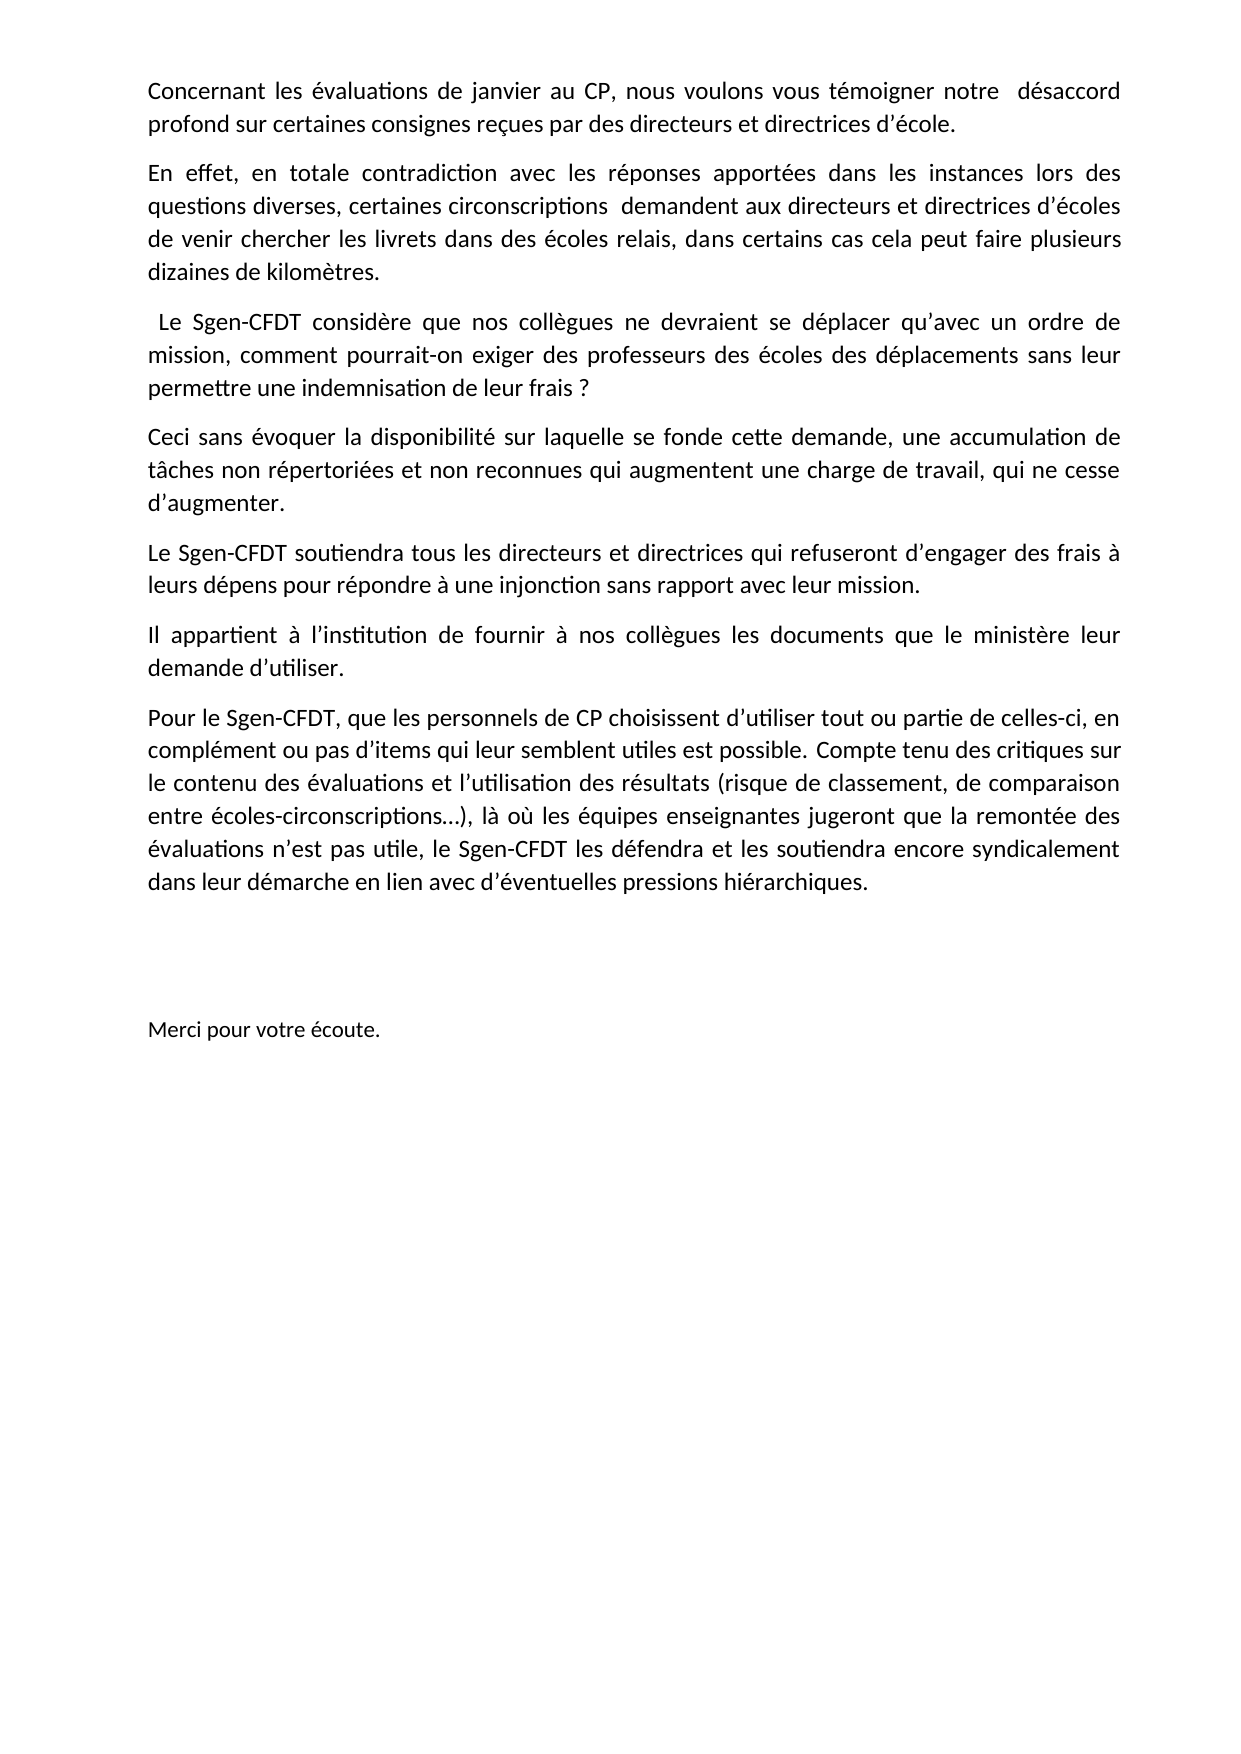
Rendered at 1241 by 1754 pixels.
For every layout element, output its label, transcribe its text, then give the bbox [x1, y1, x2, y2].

text Ceci sans évoquer la disponibilité sur laquelle se fonde cette demande, une accumulation de tâches non répertoriées et non reconnues qui augmentent une charge de travail, qui ne cesse d’augmenter. [148, 421, 1122, 518]
text Concernant les évaluations de janvier au CP, nous voulons vous témoigner notre désaccord profond sur certaines consignes reçues par des directeurs et directrices d’école. [148, 75, 1122, 138]
text Le Sgen-CFDT considère que nos collègues ne devraient se déplacer qu’avec un ordre de mission, comment pourrait-on exiger des professeurs des écoles des déplacements sans leur permettre une indemnisation de leur frais ? [148, 306, 1122, 402]
text Il appartient à l’institution de fournir à nos collègues les documents que le ministère leur demande d’utiliser. [148, 619, 1122, 683]
text Pour le Sgen-CFDT, que les personnels de CP choisissent d’utiliser tout ou partie de celles-ci, en complément ou pas d’items qui leur semblent utiles est possible. Compte tenu des critiques sur le contenu des évaluations et l’utilisation des résultats (risque de classement, de comparaison entre écoles-circonscriptions…), là où les équipes enseignantes jugeront que la remontée des évaluations n’est pas utile, le Sgen-CFDT les défendra et les soutiendra encore syndicalement dans leur démarche en lien avec d’éventuelles pressions hiérarchiques. [148, 702, 1122, 897]
text Merci pour votre écoute. [148, 1015, 1122, 1043]
text Le Sgen-CFDT soutiendra tous les directeurs et directrices qui refuseront d’engager des frais à leurs dépens pour répondre à une injonction sans rapport avec leur mission. [148, 537, 1122, 600]
text En effet, en totale contradiction avec les réponses apportées dans les instances lors des questions diverses, certaines circonscriptions demandent aux directeurs et directrices d’écoles de venir chercher les livrets dans des écoles relais, dans certains cas cela peut faire plusieurs dizaines de kilomètres. [148, 157, 1122, 287]
